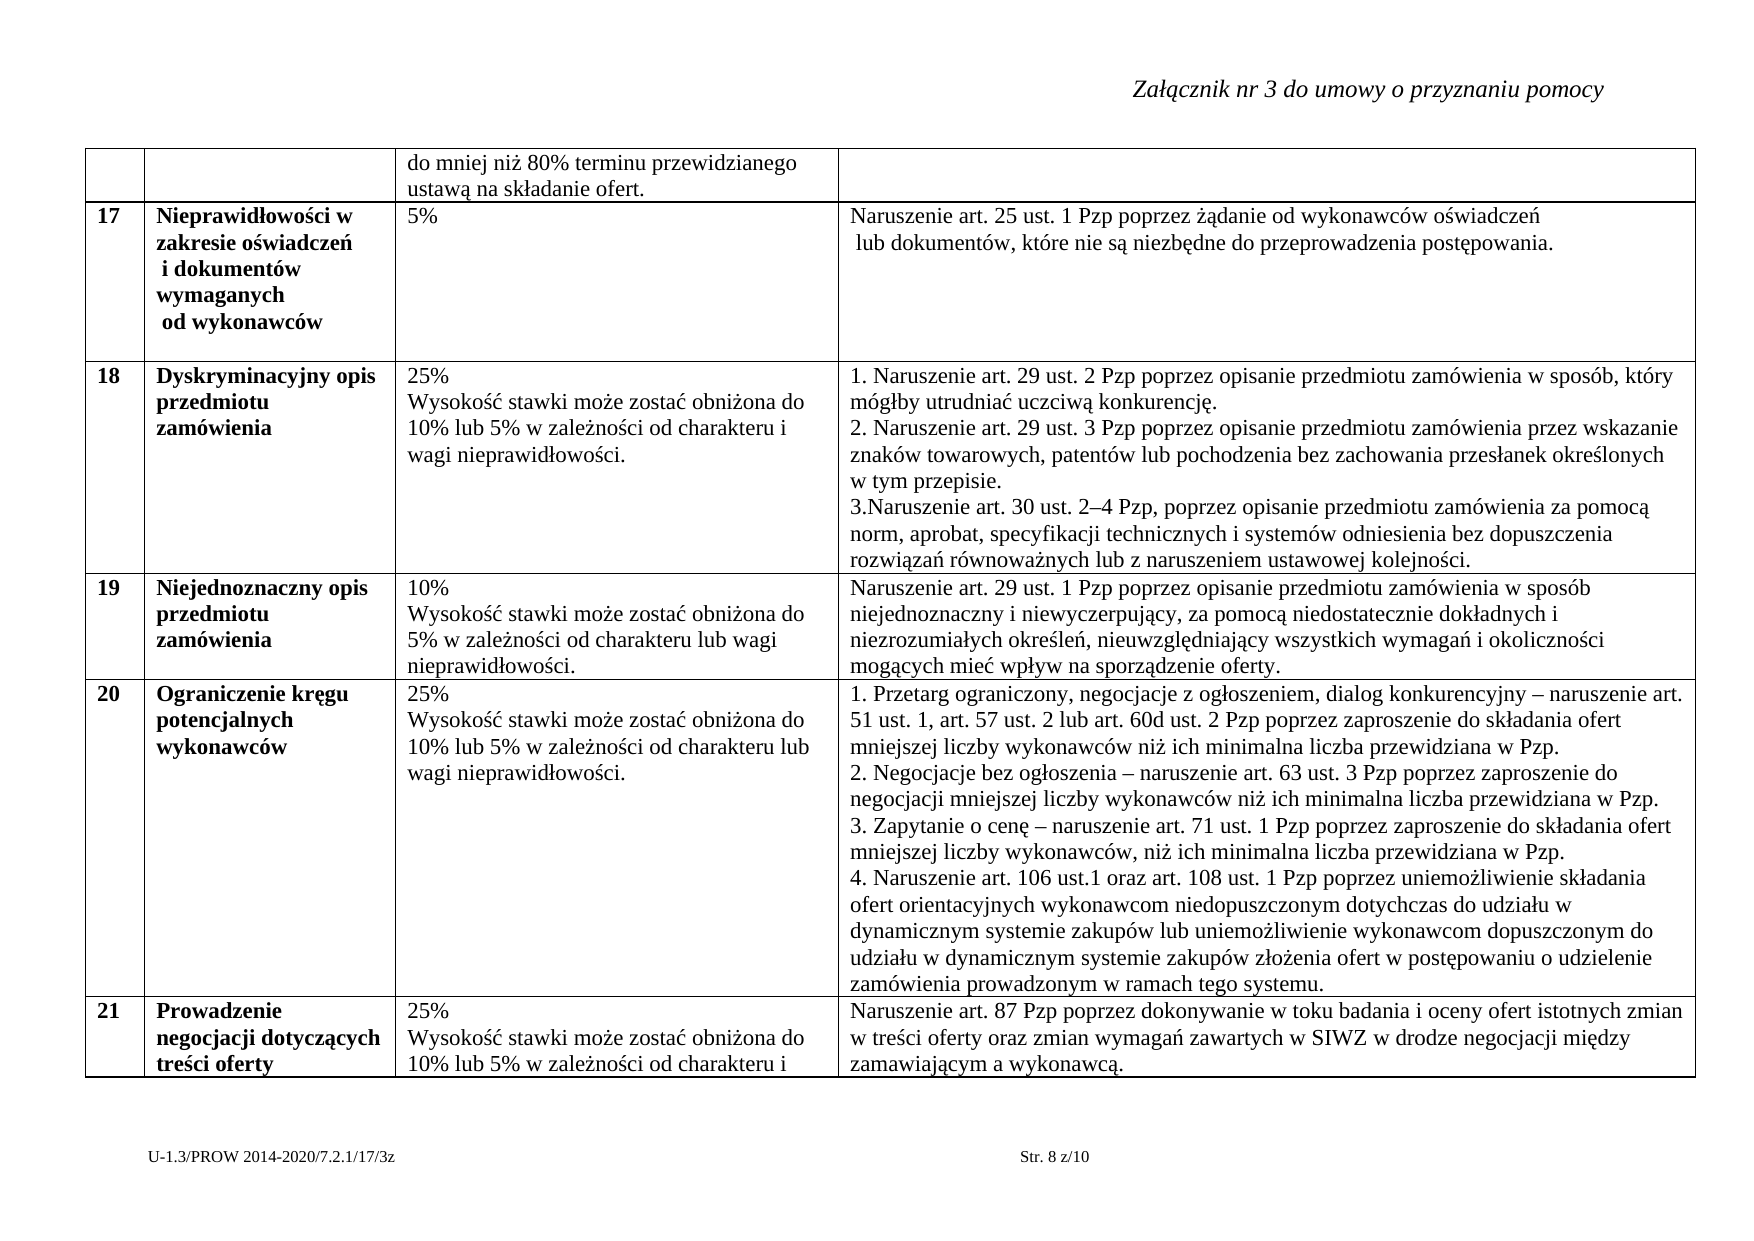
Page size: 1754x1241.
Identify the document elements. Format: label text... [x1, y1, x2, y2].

table_cell 20 [86, 680, 144, 996]
table_cell 25% Wysokość stawki może zostać obniżona do 10% lub 5% w zależności od charakteru i wagi nieprawidłowości. [396, 362, 838, 572]
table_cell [396, 997, 838, 1076]
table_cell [839, 149, 1695, 201]
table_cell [145, 149, 395, 201]
table_cell Ograniczenie kręgu potencjalnych wykonawców [145, 680, 395, 996]
table_cell Dyskryminacyjny opis przedmiotu zamówienia [145, 362, 395, 572]
table_cell 21 [86, 997, 144, 1076]
table_cell Niejednoznaczny opis przedmiotu zamówienia [145, 574, 395, 679]
table_cell Naruszenie art. 29 ust. 1 Pzp poprzez opisanie przedmiotu zamówienia w sposób niejednoznaczny i niewyczerpujący, za pomocą niedostatecznie dokładnych i niezrozumiałych określeń, nieuwzględniający wszystkich wymagań i okoliczności mogących mieć wpływ na sporządzenie oferty. [839, 574, 1695, 679]
table_cell 19 [86, 574, 144, 679]
table_cell 18 [86, 362, 144, 572]
table_cell 25% Wysokość stawki może zostać obniżona do 10% lub 5% w zależności od charakteru lub wagi nieprawidłowości. [396, 680, 838, 996]
table_cell Naruszenie art. 25 ust. 1 Pzp poprzez żądanie od wykonawców oświadczeń lub dokumentów, które nie są niezbędne do przeprowadzenia postępowania. [839, 203, 1695, 361]
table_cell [145, 997, 395, 1076]
table_cell Nieprawidłowości w zakresie oświadczeń i dokumentów wymaganych od wykonawców [145, 203, 395, 361]
table_cell 10% Wysokość stawki może zostać obniżona do 5% w zależności od charakteru lub wagi nieprawidłowości. [396, 574, 838, 679]
table_cell 5% [396, 203, 838, 361]
table_cell 1. Naruszenie art. 29 ust. 2 Pzp poprzez opisanie przedmiotu zamówienia w sposób, który mógłby utrudniać uczciwą konkurencję. 2. Naruszenie art. 29 ust. 3 Pzp poprzez opisanie przedmiotu zamówienia przez wskazanie znaków towarowych, patentów lub pochodzenia bez zachowania przesłanek określonych w tym przepisie. 3.Naruszenie art. 30 ust. 2–4 Pzp, poprzez opisanie przedmiotu zamówienia za pomocą norm, aprobat, specyfikacji technicznych i systemów odniesienia bez dopuszczenia rozwiązań równoważnych lub z naruszeniem ustawowej kolejności. [839, 362, 1695, 572]
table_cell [396, 149, 838, 201]
table_cell 1. Przetarg ograniczony, negocjacje z ogłoszeniem, dialog konkurencyjny – naruszenie art. 51 ust. 1, art. 57 ust. 2 lub art. 60d ust. 2 Pzp poprzez zaproszenie do składania ofert mniejszej liczby wykonawców niż ich minimalna liczba przewidziana w Pzp. 2. Negocjacje bez ogłoszenia – naruszenie art. 63 ust. 3 Pzp poprzez zaproszenie do negocjacji mniejszej liczby wykonawców niż ich minimalna liczba przewidziana w Pzp. 3. Zapytanie o cenę – naruszenie art. 71 ust. 1 Pzp poprzez zaproszenie do składania ofert mniejszej liczby wykonawców, niż ich minimalna liczba przewidziana w Pzp. 4. Naruszenie art. 106 ust.1 oraz art. 108 ust. 1 Pzp poprzez uniemożliwienie składania ofert orientacyjnych wykonawcom niedopuszczonym dotychczas do udziału w dynamicznym systemie zakupów lub uniemożliwienie wykonawcom dopuszczonym do udziału w dynamicznym systemie zakupów złożenia ofert w postępowaniu o udzielenie zamówienia prowadzonym w ramach tego systemu. [839, 680, 1695, 996]
table_cell 16 [86, 149, 144, 201]
table_cell 17 [86, 203, 144, 361]
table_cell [839, 997, 1695, 1076]
